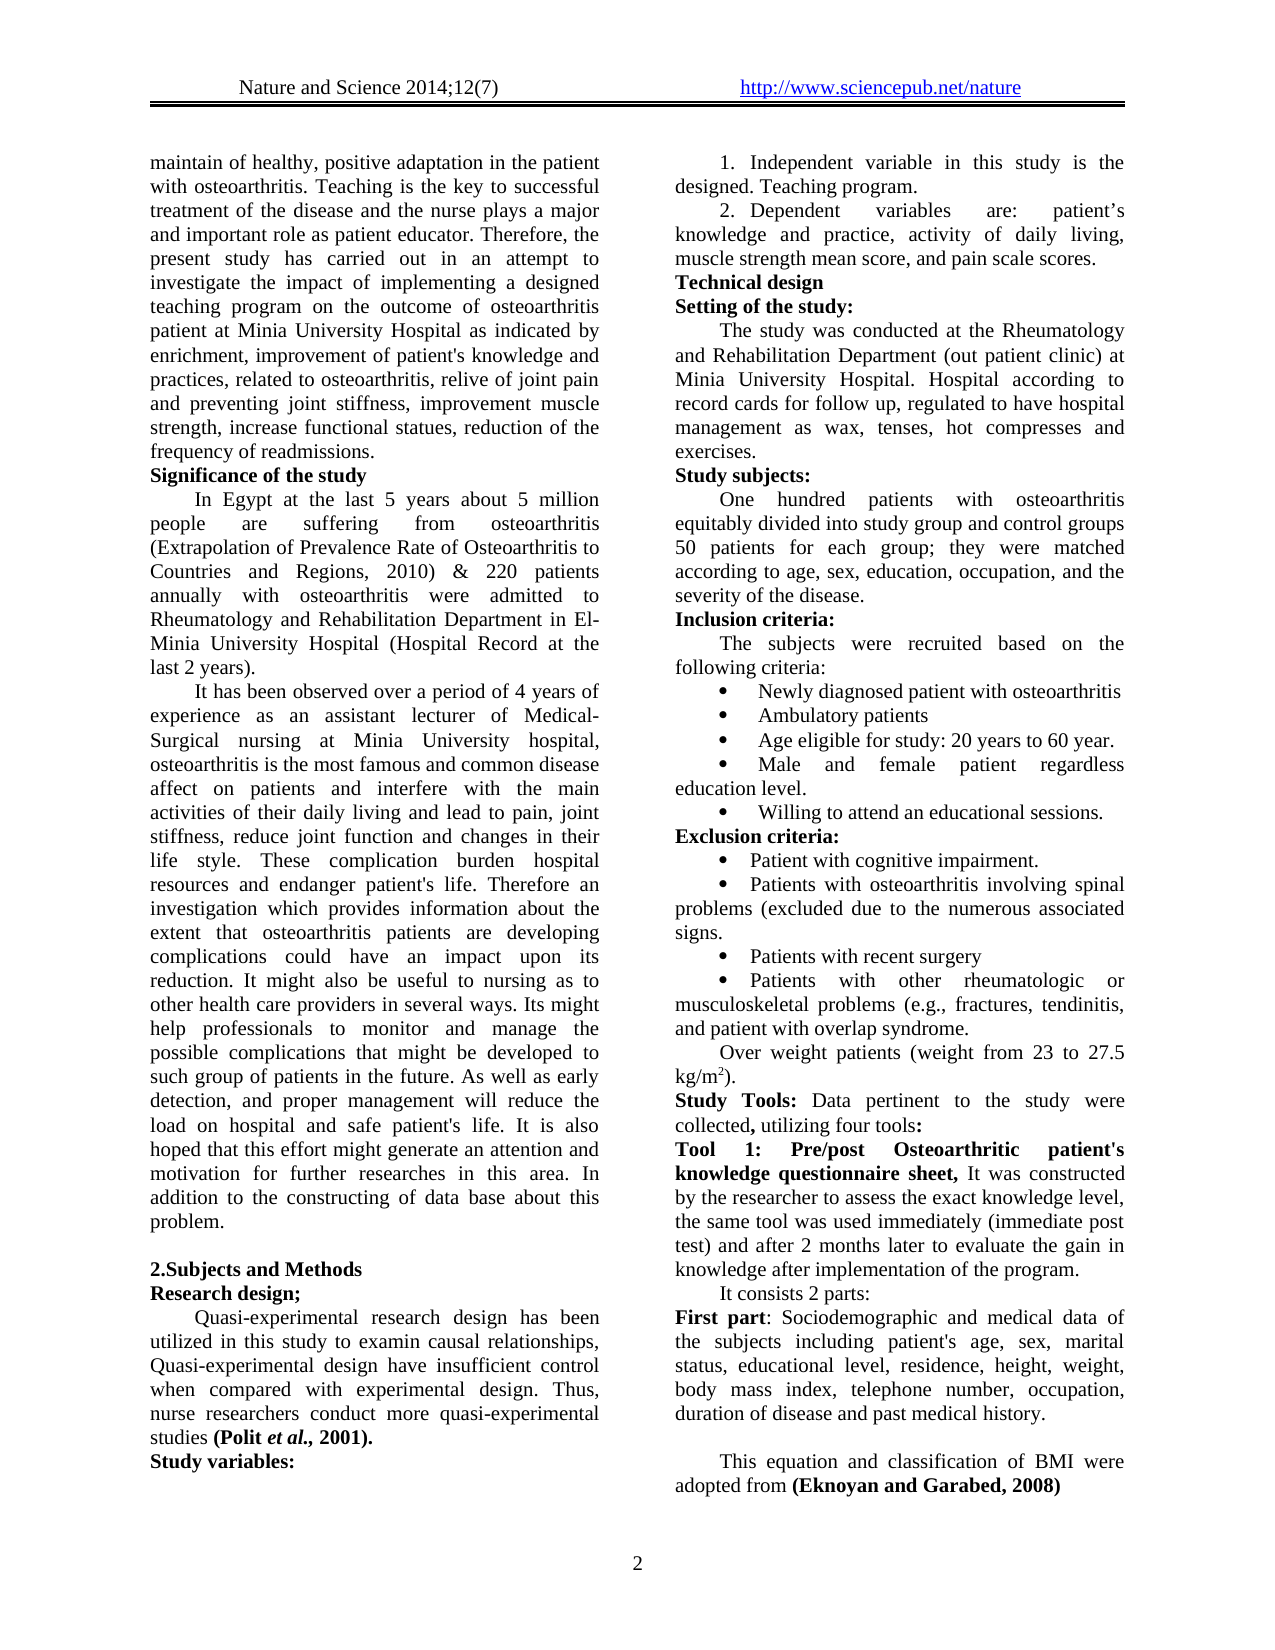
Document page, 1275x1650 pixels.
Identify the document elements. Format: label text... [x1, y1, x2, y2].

text Quasi-experimental research design has been utilized in this study to examin causal relationships, Quasi-experimental design have insufficient control when compared with experimental design. Thus, nurse researchers conduct more quasi-experimental studies (Polit et al., 2001). [150, 1305, 600, 1449]
text Study subjects: [675, 463, 1125, 487]
text In Egypt at the last 5 years about 5 million people are suffering from osteoarthritis (Extrapolation of Prevalence Rate of Osteoarthritis to Countries and Regions, 2010) & 220 patients annually with osteoarthritis were admitted to Rheumatology and Rehabilitation Department in El-Minia University Hospital (Hospital Record at the last 2 years). [150, 487, 600, 679]
list Patient with cognitive impairment. [675, 848, 1125, 872]
text This equation and classification of BMI were adopted from (Eknoyan and Garabed, 2008) [675, 1449, 1125, 1497]
text Setting of the study: [675, 294, 1125, 318]
text Study Tools: Data pertinent to the study were collected, utilizing four tools: [675, 1088, 1125, 1137]
text The study was conducted at the Rheumatology and Rehabilitation Department (out patient clinic) at Minia University Hospital. Hospital according to record cards for follow up, regulated to have hospital management as wax, tenses, hot compresses and exercises. [675, 318, 1125, 463]
text Study variables: [150, 1449, 600, 1473]
text Tool 1: Pre/post Osteoarthritic patient's knowledge questionnaire sheet, It was constructed by the researcher to assess the exact knowledge level, the same tool was used immediately (immediate post test) and after 2 months later to evaluate the gain in knowledge after implementation of the program. [675, 1137, 1125, 1281]
list Independent variable in this study is the designed. Teaching program. [675, 150, 1125, 198]
list Age eligible for study: 20 years to 60 year. [675, 727, 1125, 752]
text One hundred patients with osteoarthritis equitably divided into study group and control groups 50 patients for each group; they were matched according to age, sex, education, occupation, and the severity of the disease. [675, 487, 1125, 607]
text Significance of the study [150, 463, 600, 487]
list Dependent variables are: patient’s knowledge and practice, activity of daily living, muscle strength mean score, and pain scale scores. [675, 198, 1125, 270]
text 2.Subjects and Methods [150, 1257, 600, 1281]
list Male and female patient regardless education level. [675, 752, 1125, 800]
text It consists 2 parts: [675, 1281, 1125, 1305]
list Willing to attend an educational sessions. [675, 800, 1125, 824]
text Technical design [675, 270, 1125, 294]
list Patients with recent surgery [675, 944, 1125, 968]
list Patients with osteoarthritis involving spinal problems (excluded due to the numerous associated signs. [675, 872, 1125, 944]
text The subjects were recruited based on the following criteria: [675, 631, 1125, 679]
list Ambulatory patients [675, 703, 1125, 727]
text First part: Sociodemographic and medical data of the subjects including patient's age, sex, marital status, educational level, residence, height, weight, body mass index, telephone number, occupation, duration of disease and past medical history. [675, 1305, 1125, 1425]
text Inclusion criteria: [675, 607, 1125, 631]
text Exclusion criteria: [675, 824, 1125, 848]
list Patients with other rheumatologic or musculoskeletal problems (e.g., fractures, tendinitis, and patient with overlap syndrome. [675, 968, 1125, 1040]
text Research design; [150, 1281, 600, 1305]
text It has been observed over a period of 4 years of experience as an assistant lecturer of Medical-Surgical nursing at Minia University hospital, osteoarthritis is the most famous and common disease affect on patients and interfere with the main activities of their daily living and lead to pain, joint stiffness, reduce joint function and changes in their life style. These complication burden hospital resources and endanger patient's life. Therefore an investigation which provides information about the extent that osteoarthritis patients are developing complications could have an impact upon its reduction. It might also be useful to nursing as to other health care providers in several ways. Its might help professionals to monitor and manage the possible complications that might be developed to such group of patients in the future. As well as early detection, and proper management will reduce the load on hospital and safe patient's life. It is also hoped that this effort might generate an attention and motivation for further researches in this area. In addition to the constructing of data base about this problem. [150, 679, 600, 1233]
text Over weight patients (weight from 23 to 27.5 kg/m2). [675, 1040, 1125, 1088]
list Newly diagnosed patient with osteoarthritis [675, 679, 1125, 703]
